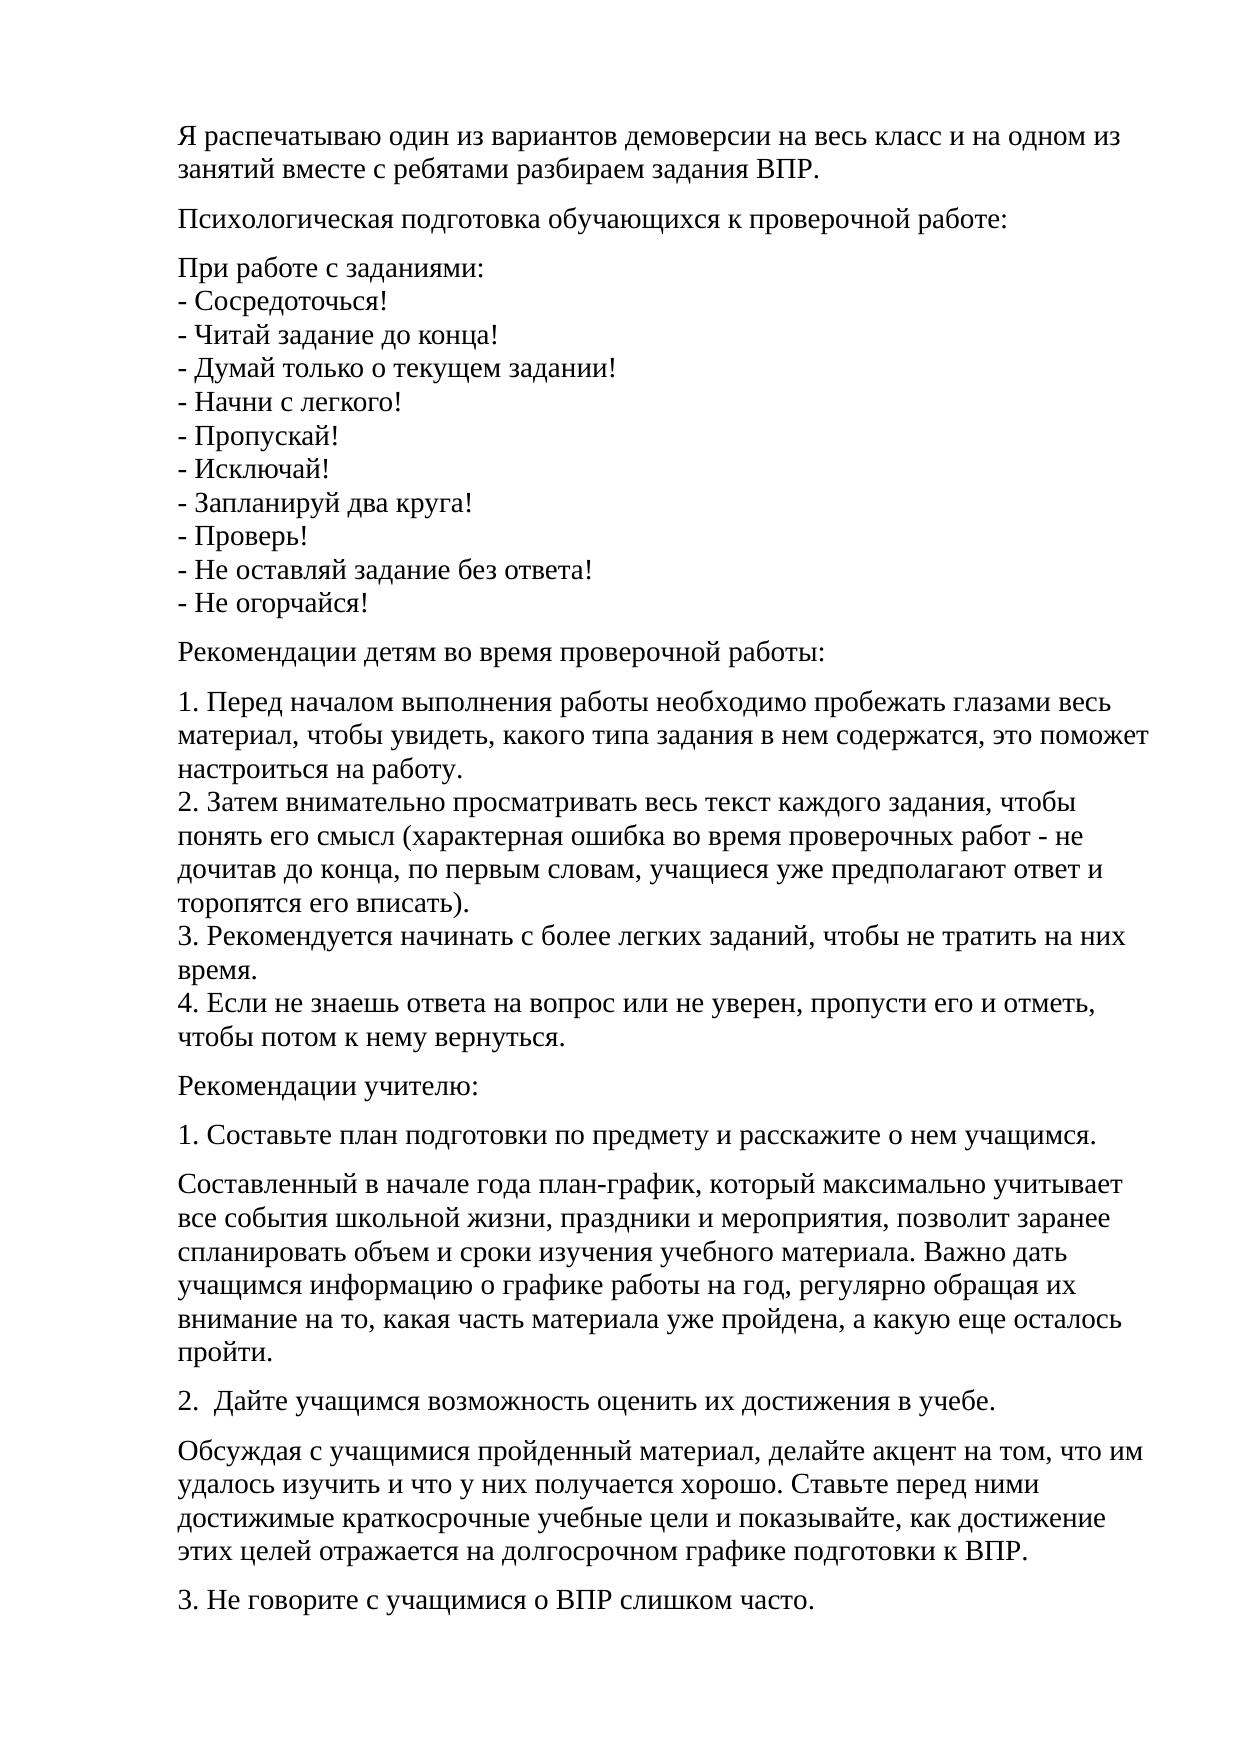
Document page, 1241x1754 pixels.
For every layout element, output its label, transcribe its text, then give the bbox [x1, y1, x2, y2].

text 2. Затем внимательно просматривать весь текст каждого задания, чтобы понять его смысл (характерная ошибка во время проверочных работ - не дочитав до конца, по первым словам, учащиеся уже предполагают ответ и торопятся его вписать). [177, 784, 1152, 918]
text - Сосредоточься! [177, 283, 1152, 317]
text - Не огорчайся! [177, 585, 1152, 619]
text Психологическая подготовка обучающихся к проверочной работе: [177, 201, 1152, 234]
text - Читай задание до конца! [177, 317, 1152, 351]
text Рекомендации учителю: [177, 1068, 1152, 1102]
text 2. Дайте учащимся возможность оценить их достижения в учебе. [177, 1383, 1152, 1417]
text - Исключай! [177, 451, 1152, 485]
text 3. Рекомендуется начинать с более легких заданий, чтобы не тратить на них время. [177, 918, 1152, 986]
text Обсуждая с учащимися пройденный материал, делайте акцент на том, что им удалось изучить и что у них получается хорошо. Ставьте перед ними достижимые краткосрочные учебные цели и показывайте, как достижение этих целей отражается на долгосрочном графике подготовки к ВПР. [177, 1433, 1152, 1567]
text - Не оставляй задание без ответа! [177, 552, 1152, 585]
text 4. Если не знаешь ответа на вопрос или не уверен, пропусти его и отметь, чтобы потом к нему вернуться. [177, 986, 1152, 1053]
text - Думай только о текущем задании! [177, 351, 1152, 384]
text - Начни с легкого! [177, 384, 1152, 418]
text При работе с заданиями: [177, 250, 1152, 283]
text 3. Не говорите с учащимися о ВПР слишком часто. [177, 1582, 1152, 1616]
text - Проверь! [177, 518, 1152, 552]
text 1. Перед началом выполнения работы необходимо пробежать глазами весь материал, чтобы увидеть, какого типа задания в нем содержатся, это поможет настроиться на работу. [177, 684, 1152, 784]
text 1. Составьте план подготовки по предмету и расскажите о нем учащимся. [177, 1117, 1152, 1151]
text - Пропускай! [177, 418, 1152, 451]
text Рекомендации детям во время проверочной работы: [177, 634, 1152, 668]
text Я распечатываю один из вариантов демоверсии на весь класс и на одном из занятий вместе с ребятами разбираем задания ВПР. [177, 118, 1152, 185]
text Составленный в начале года план-график, который максимально учитывает все события школьной жизни, праздники и мероприятия, позволит заранее спланировать объем и сроки изучения учебного материала. Важно дать учащимся информацию о графике работы на год, регулярно обращая их внимание на то, какая часть материала уже пройдена, а какую еще осталось пройти. [177, 1167, 1152, 1368]
text - Запланируй два круга! [177, 485, 1152, 518]
